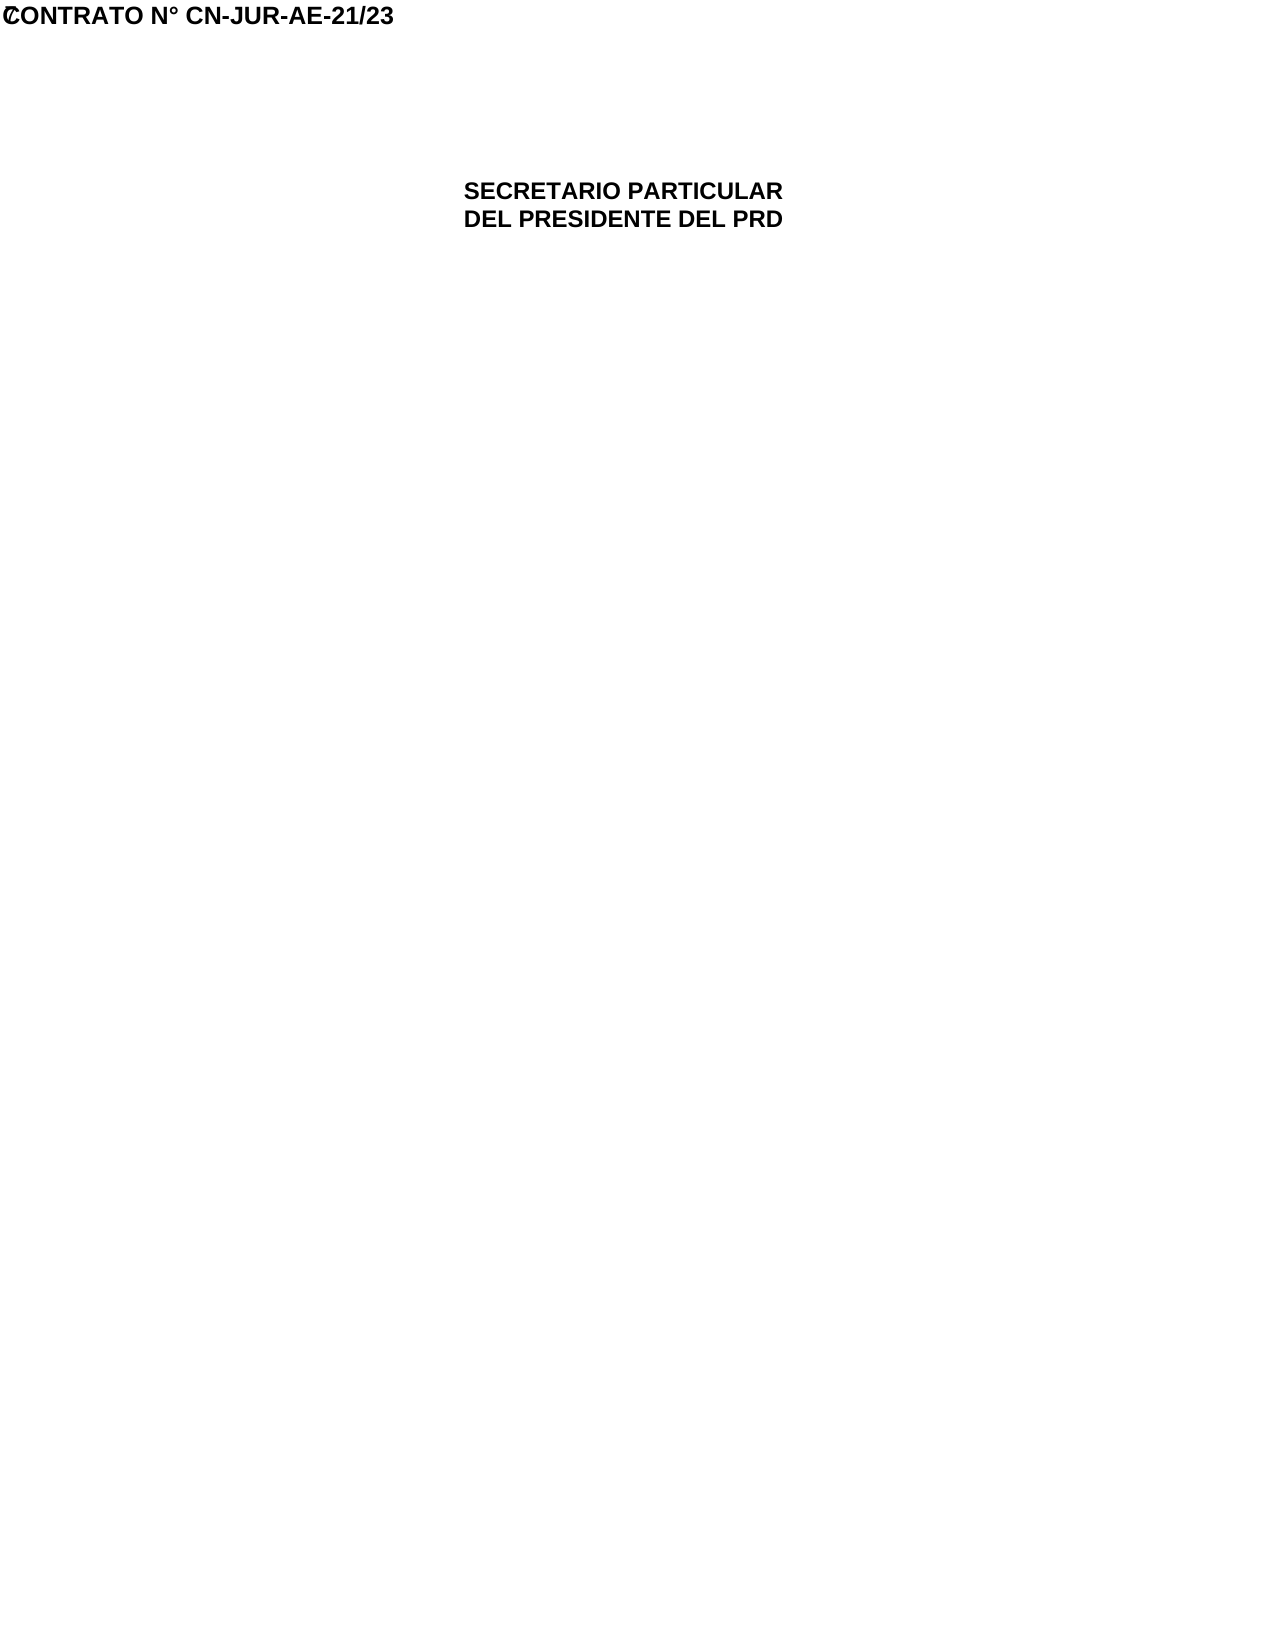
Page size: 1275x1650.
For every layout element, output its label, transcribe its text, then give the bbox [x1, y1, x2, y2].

text SECRETARIO PARTICULAR DEL PRESIDENTE DEL PRD [437, 177, 810, 232]
